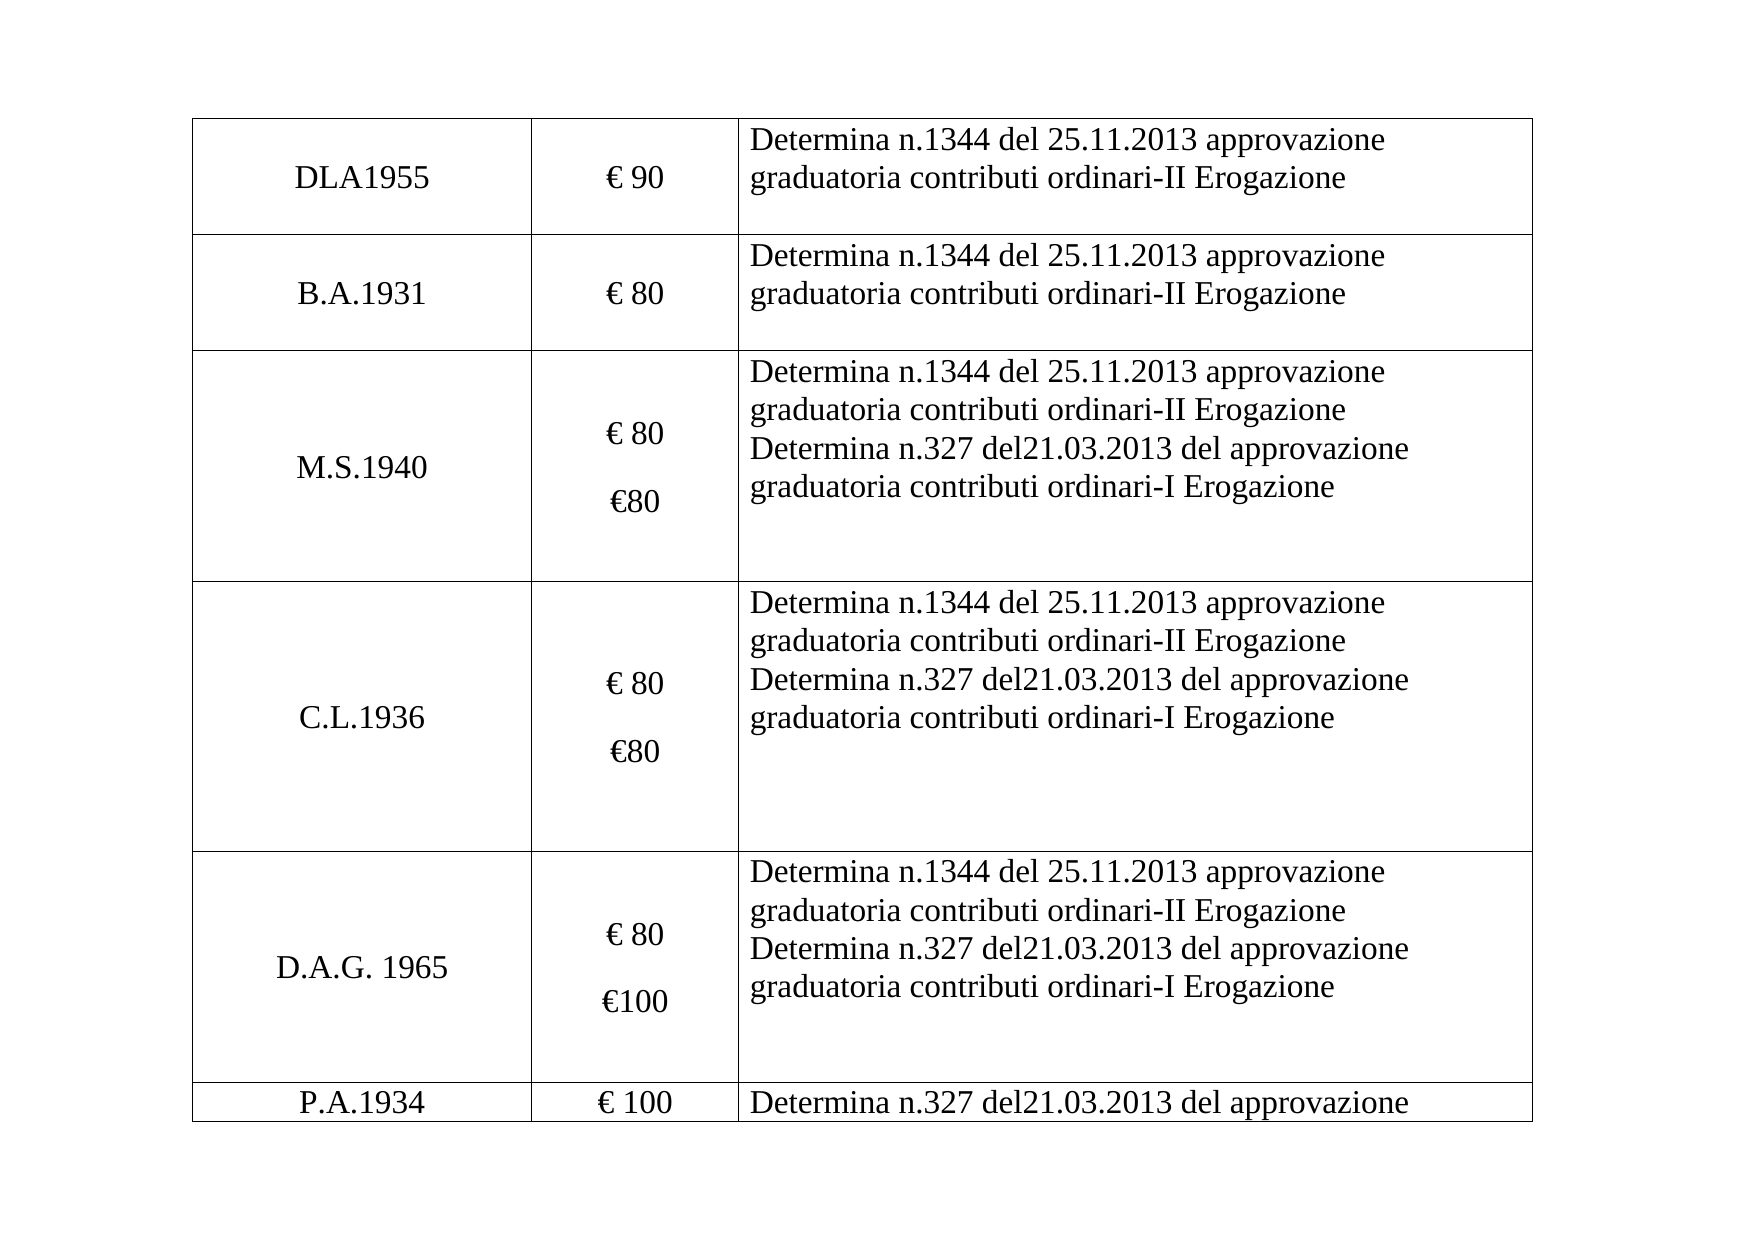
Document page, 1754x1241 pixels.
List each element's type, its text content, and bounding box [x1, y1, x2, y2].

table_cell C.L.1936 [193, 582, 531, 851]
table_cell M.S.1940 [193, 351, 531, 581]
table_cell DLA1955 [193, 119, 531, 234]
table_cell B.A.1931 [193, 235, 531, 350]
table_cell Determina n.1344 del 25.11.2013 approvazione graduatoria contributi ordinari-II Erogazione Determina n.327 del21.03.2013 del approvazione graduatoria contributi ordinari-I Erogazione [739, 351, 1532, 581]
table_cell Determina n.1344 del 25.11.2013 approvazione graduatoria contributi ordinari-II Erogazione Determina n.327 del21.03.2013 del approvazione graduatoria contributi ordinari-I Erogazione [739, 852, 1532, 1082]
table_cell € 80 €80 [532, 351, 738, 581]
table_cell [739, 235, 1532, 350]
table_cell € 80 €100 [532, 852, 738, 1082]
table_cell P.A.1934 [193, 1083, 531, 1121]
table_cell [739, 1083, 1532, 1121]
table_cell € 100 [532, 1083, 738, 1121]
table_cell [739, 119, 1532, 234]
table_cell D.A.G. 1965 [193, 852, 531, 1082]
table_cell Determina n.1344 del 25.11.2013 approvazione graduatoria contributi ordinari-II Erogazione Determina n.327 del21.03.2013 del approvazione graduatoria contributi ordinari-I Erogazione [739, 582, 1532, 851]
table_cell € 90 [532, 119, 738, 234]
table_cell € 80 [532, 235, 738, 350]
table_cell € 80 €80 [532, 582, 738, 851]
